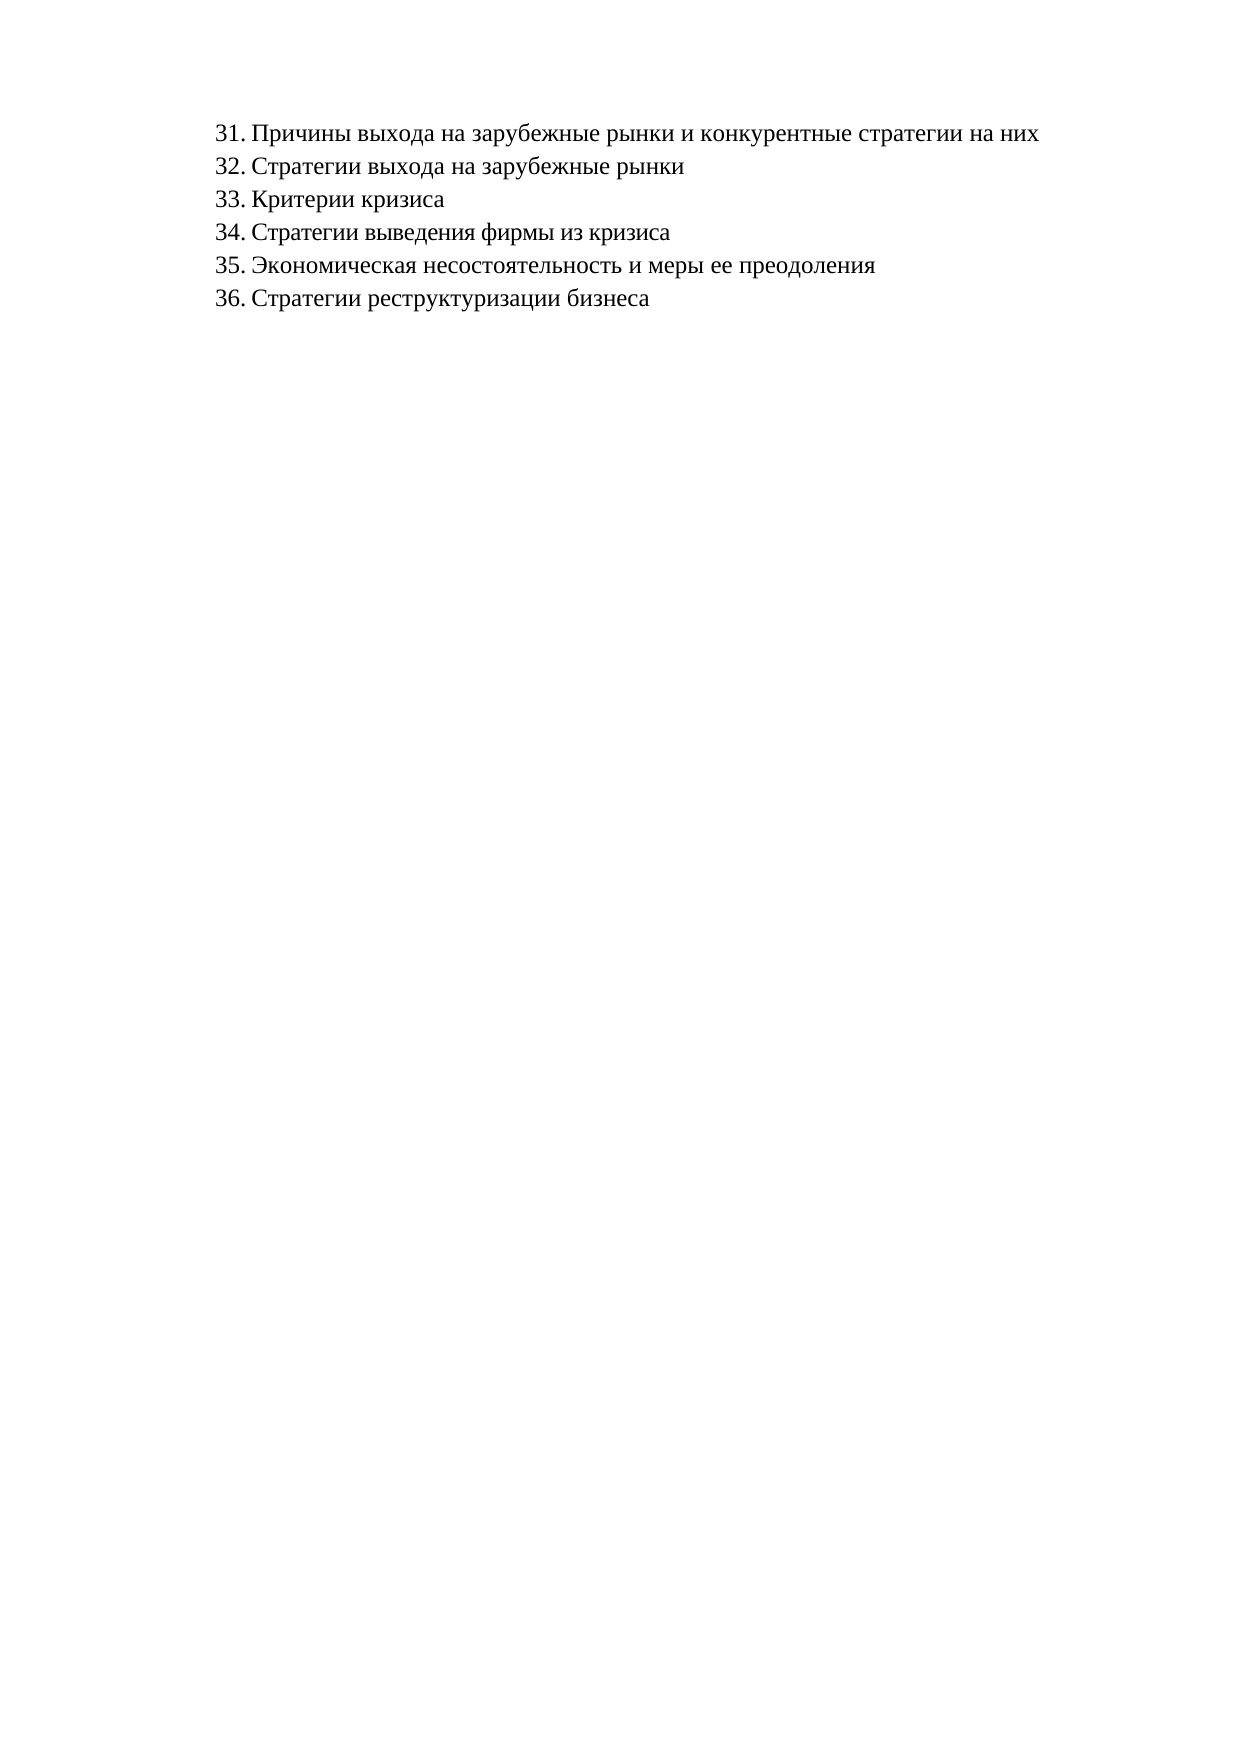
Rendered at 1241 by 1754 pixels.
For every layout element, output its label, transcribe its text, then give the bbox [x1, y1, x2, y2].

list Критерии кризиса [177, 184, 1152, 213]
list Стратегии выхода на зарубежные рынки [177, 151, 1152, 180]
list Экономическая несостоятельность и меры ее преодоления [177, 250, 1152, 279]
list Стратегии выведения фирмы из кризиса [177, 217, 1152, 246]
list Стратегии реструктуризации бизнеса [177, 283, 1152, 312]
list Причины выхода на зарубежные рынки и конкурентные стратегии на них [177, 118, 1152, 147]
